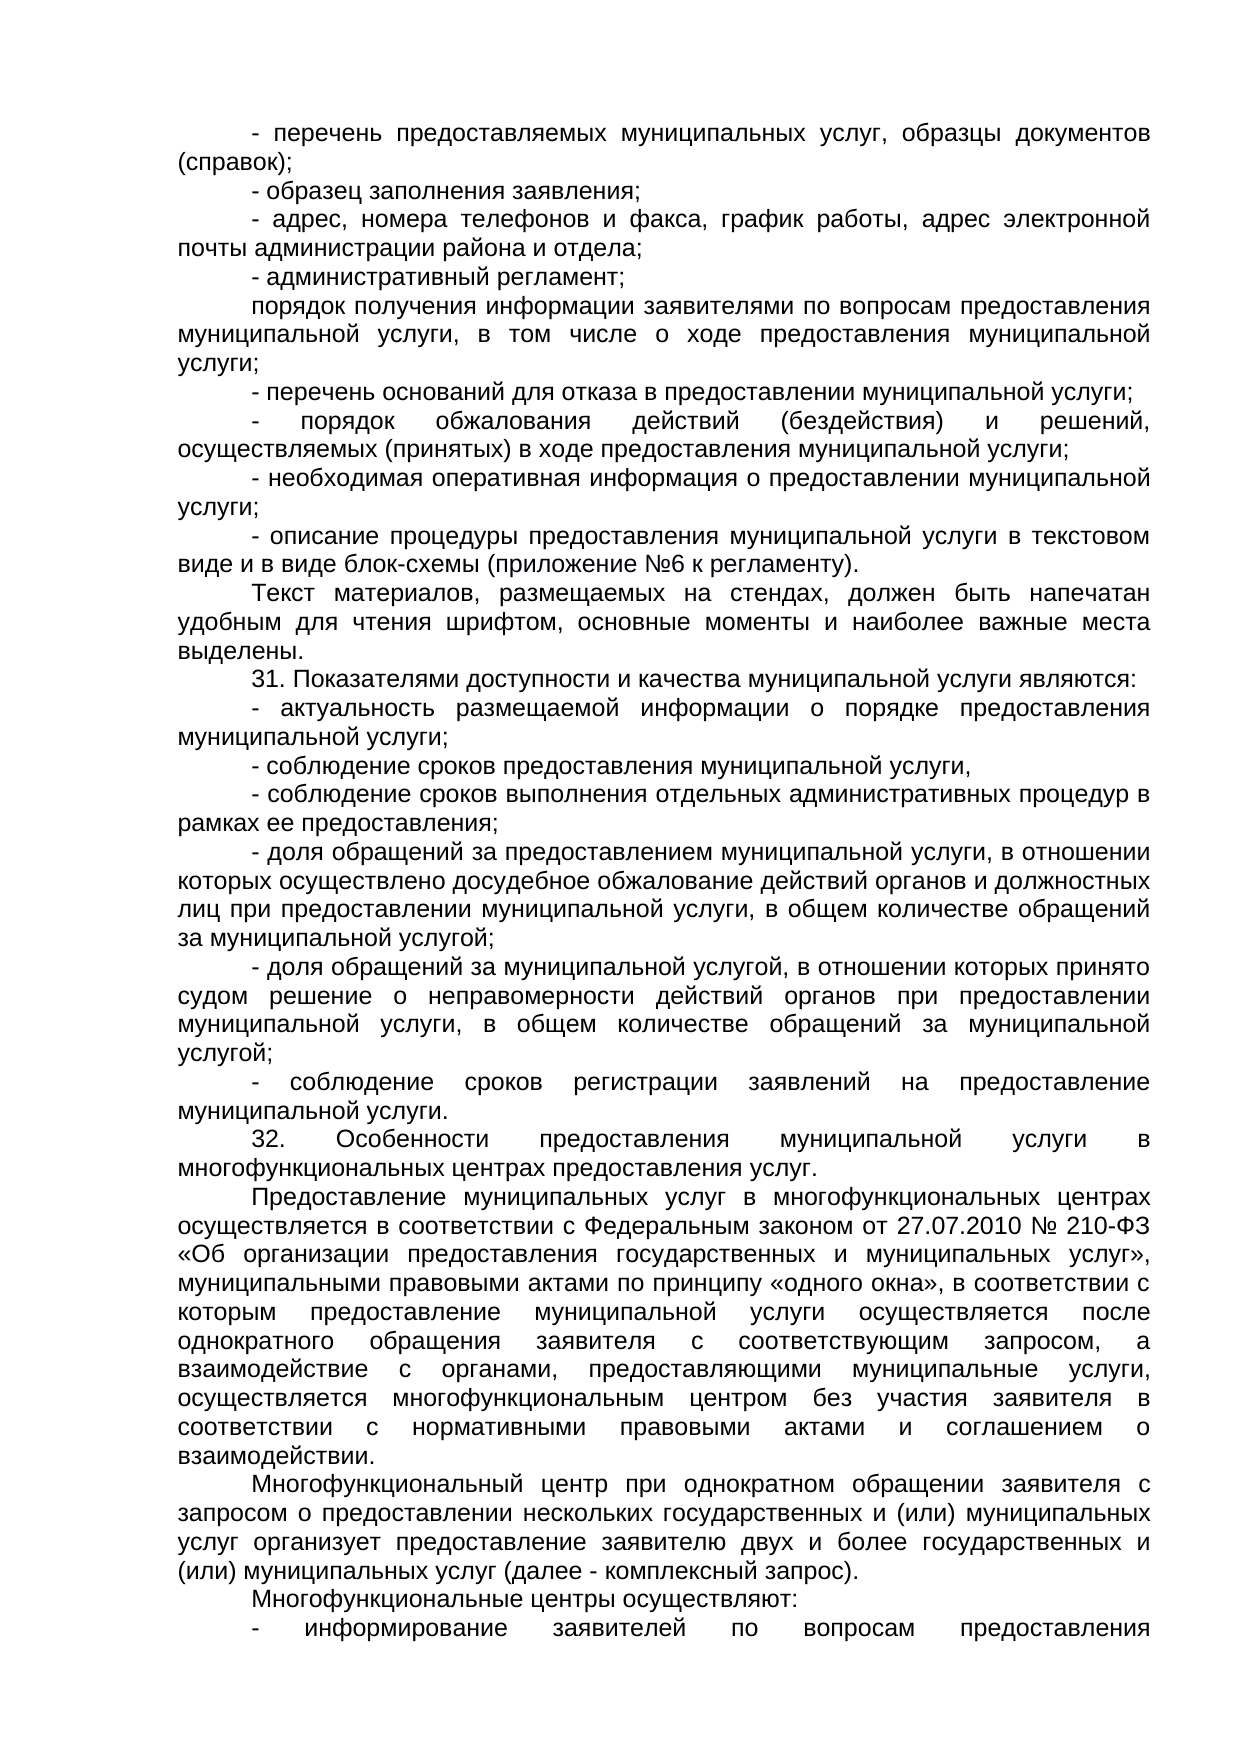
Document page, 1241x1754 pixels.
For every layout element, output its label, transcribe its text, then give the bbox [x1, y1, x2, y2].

text - порядок обжалования действий (бездействия) и решений, осуществляемых (принятых) в ходе предоставления муниципальной услуги; [177, 406, 1152, 463]
text - административный регламент; [177, 262, 1152, 291]
text Многофункциональные центры осуществляют: [177, 1584, 1152, 1613]
text - адрес, номера телефонов и факса, график работы, адрес электронной почты администрации района и отдела; [177, 204, 1152, 262]
text - перечень оснований для отказа в предоставлении муниципальной услуги; [177, 377, 1152, 406]
text Предоставление муниципальных услуг в многофункциональных центрах осуществляется в соответствии с Федеральным законом от 27.07.2010 № 210-ФЗ «Об организации предоставления государственных и муниципальных услуг», муниципальными правовыми актами по принципу «одного окна», в соответствии с которым предоставление муниципальной услуги осуществляется после однократного обращения заявителя с соответствующим запросом, а взаимодействие с органами, предоставляющими муниципальные услуги, осуществляется многофункциональным центром без участия заявителя в соответствии с нормативными правовыми актами и соглашением о взаимодействии. [177, 1182, 1152, 1469]
text - актуальность размещаемой информации о порядке предоставления муниципальной услуги; [177, 693, 1152, 751]
text Многофункциональный центр при однократном обращении заявителя с запросом о предоставлении нескольких государственных и (или) муниципальных услуг организует предоставление заявителю двух и более государственных и (или) муниципальных услуг (далее - комплексный запрос). [177, 1469, 1152, 1584]
text - необходимая оперативная информация о предоставлении муниципальной услуги; [177, 463, 1152, 521]
text - перечень предоставляемых муниципальных услуг, образцы документов (справок); [177, 118, 1152, 176]
text - соблюдение сроков выполнения отдельных административных процедур в рамках ее предоставления; [177, 779, 1152, 837]
text - доля обращений за предоставлением муниципальной услуги, в отношении которых осуществлено досудебное обжалование действий органов и должностных лиц при предоставлении муниципальной услуги, в общем количестве обращений за муниципальной услугой; [177, 837, 1152, 952]
text порядок получения информации заявителями по вопросам предоставления муниципальной услуги, в том числе о ходе предоставления муниципальной услуги; [177, 291, 1152, 377]
text - соблюдение сроков регистрации заявлений на предоставление муниципальной услуги. [177, 1067, 1152, 1124]
text - описание процедуры предоставления муниципальной услуги в текстовом виде и в виде блок-схемы (приложение №6 к регламенту). [177, 521, 1152, 578]
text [177, 1613, 1152, 1642]
text 31. Показателями доступности и качества муниципальной услуги являются: [177, 664, 1152, 693]
text 32. Особенности предоставления муниципальной услуги в многофункциональных центрах предоставления услуг. [177, 1124, 1152, 1182]
text Текст материалов, размещаемых на стендах, должен быть напечатан удобным для чтения шрифтом, основные моменты и наиболее важные места выделены. [177, 578, 1152, 664]
text - соблюдение сроков предоставления муниципальной услуги, [177, 751, 1152, 779]
text - доля обращений за муниципальной услугой, в отношении которых принято судом решение о неправомерности действий органов при предоставлении муниципальной услуги, в общем количестве обращений за муниципальной услугой; [177, 952, 1152, 1067]
text - образец заполнения заявления; [177, 176, 1152, 204]
